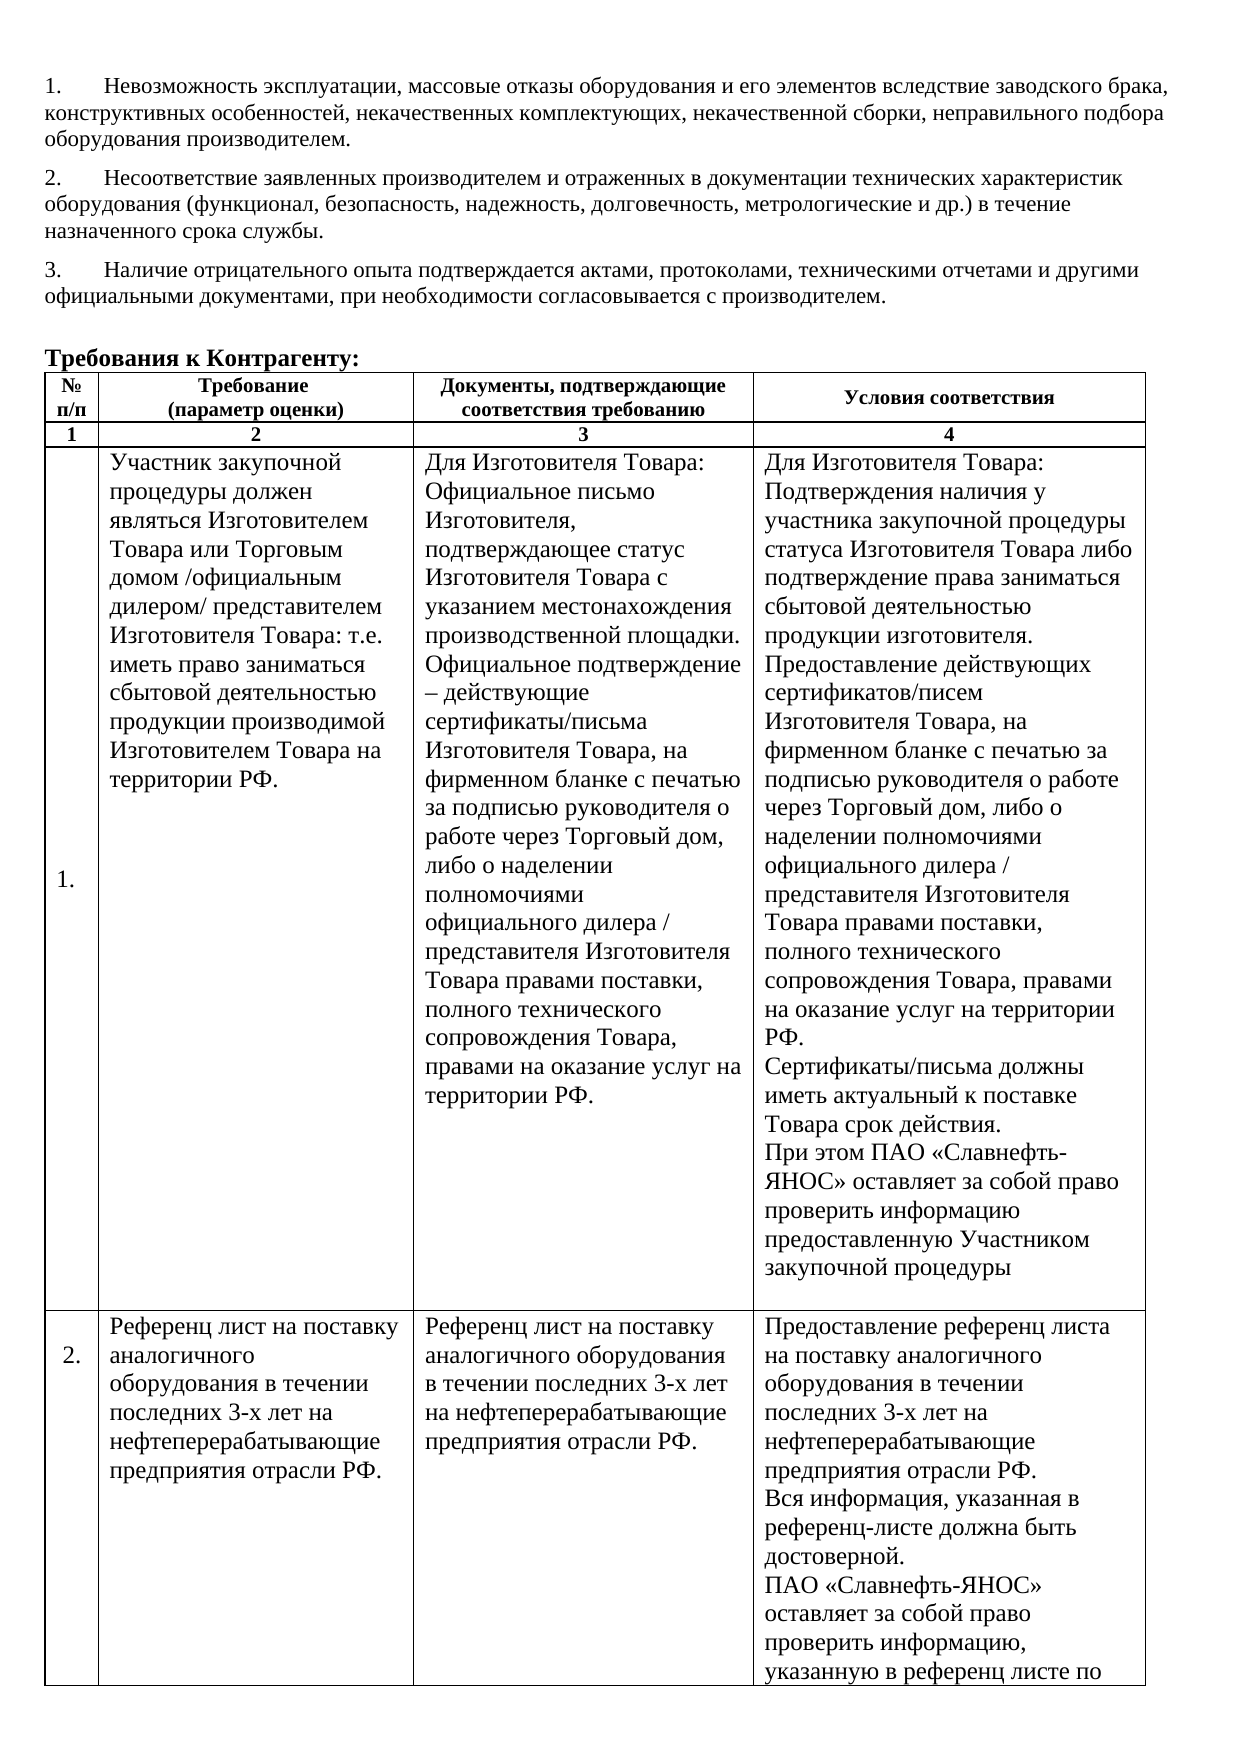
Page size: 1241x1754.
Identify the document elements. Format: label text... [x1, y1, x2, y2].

table_cell Участник закупочной процедуры должен являться Изготовителем Товара или Торговым домом /официальным дилером/ представителем Изготовителя Товара: т.е. иметь право заниматься сбытовой деятельностью продукции производимой Изготовителем Товара на территории РФ. [99, 448, 413, 1310]
text Требования к Контрагенту: [44, 343, 1196, 372]
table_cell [414, 1311, 753, 1685]
table_header Документы, подтверждающие соответствия требованию [414, 373, 753, 421]
table_cell 4 [754, 423, 1145, 446]
text 3. Наличие отрицательного опыта подтверждается актами, протоколами, техническими отчетами и другими официальными документами, при необходимости согласовывается с производителем. [44, 256, 1196, 308]
text 1. Невозможность эксплуатации, массовые отказы оборудования и его элементов вследствие заводского брака, конструктивных особенностей, некачественных комплектующих, некачественной сборки, неправильного подбора оборудования производителем. [44, 73, 1196, 152]
table_cell 1 [46, 423, 98, 446]
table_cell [99, 1311, 413, 1685]
table_cell 2. [46, 1311, 98, 1685]
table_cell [754, 1311, 1145, 1685]
table_header Требование (параметр оценки) [99, 373, 413, 421]
text 2. Несоответствие заявленных производителем и отраженных в документации технических характеристик оборудования (функционал, безопасность, надежность, долговечность, метрологические и др.) в течение назначенного срока службы. [44, 164, 1196, 243]
table_header Условия соответствия [754, 373, 1145, 421]
table_cell 1. [46, 448, 98, 1310]
table_cell 3 [414, 423, 753, 446]
table_header № п/п [46, 373, 98, 421]
table_cell Для Изготовителя Товара: Официальное письмо Изготовителя, подтверждающее статус Изготовителя Товара с указанием местонахождения производственной площадки. Официальное подтверждение – действующие сертификаты/письма Изготовителя Товара, на фирменном бланке с печатью за подписью руководителя о работе через Торговый дом, либо о наделении полномочиями официального дилера / представителя Изготовителя Товара правами поставки, полного технического сопровождения Товара, правами на оказание услуг на территории РФ. [414, 448, 753, 1310]
table_cell Для Изготовителя Товара: Подтверждения наличия у участника закупочной процедуры статуса Изготовителя Товара либо подтверждение права заниматься сбытовой деятельностью продукции изготовителя. Предоставление действующих сертификатов/писем Изготовителя Товара, на фирменном бланке с печатью за подписью руководителя о работе через Торговый дом, либо о наделении полномочиями официального дилера / представителя Изготовителя Товара правами поставки, полного технического сопровождения Товара, правами на оказание услуг на территории РФ. Сертификаты/письма должны иметь актуальный к поставке Товара срок действия. При этом ПАО «Славнефть-ЯНОС» оставляет за собой право проверить информацию предоставленную Участником закупочной процедуры [754, 448, 1145, 1310]
table_cell 2 [99, 423, 413, 446]
